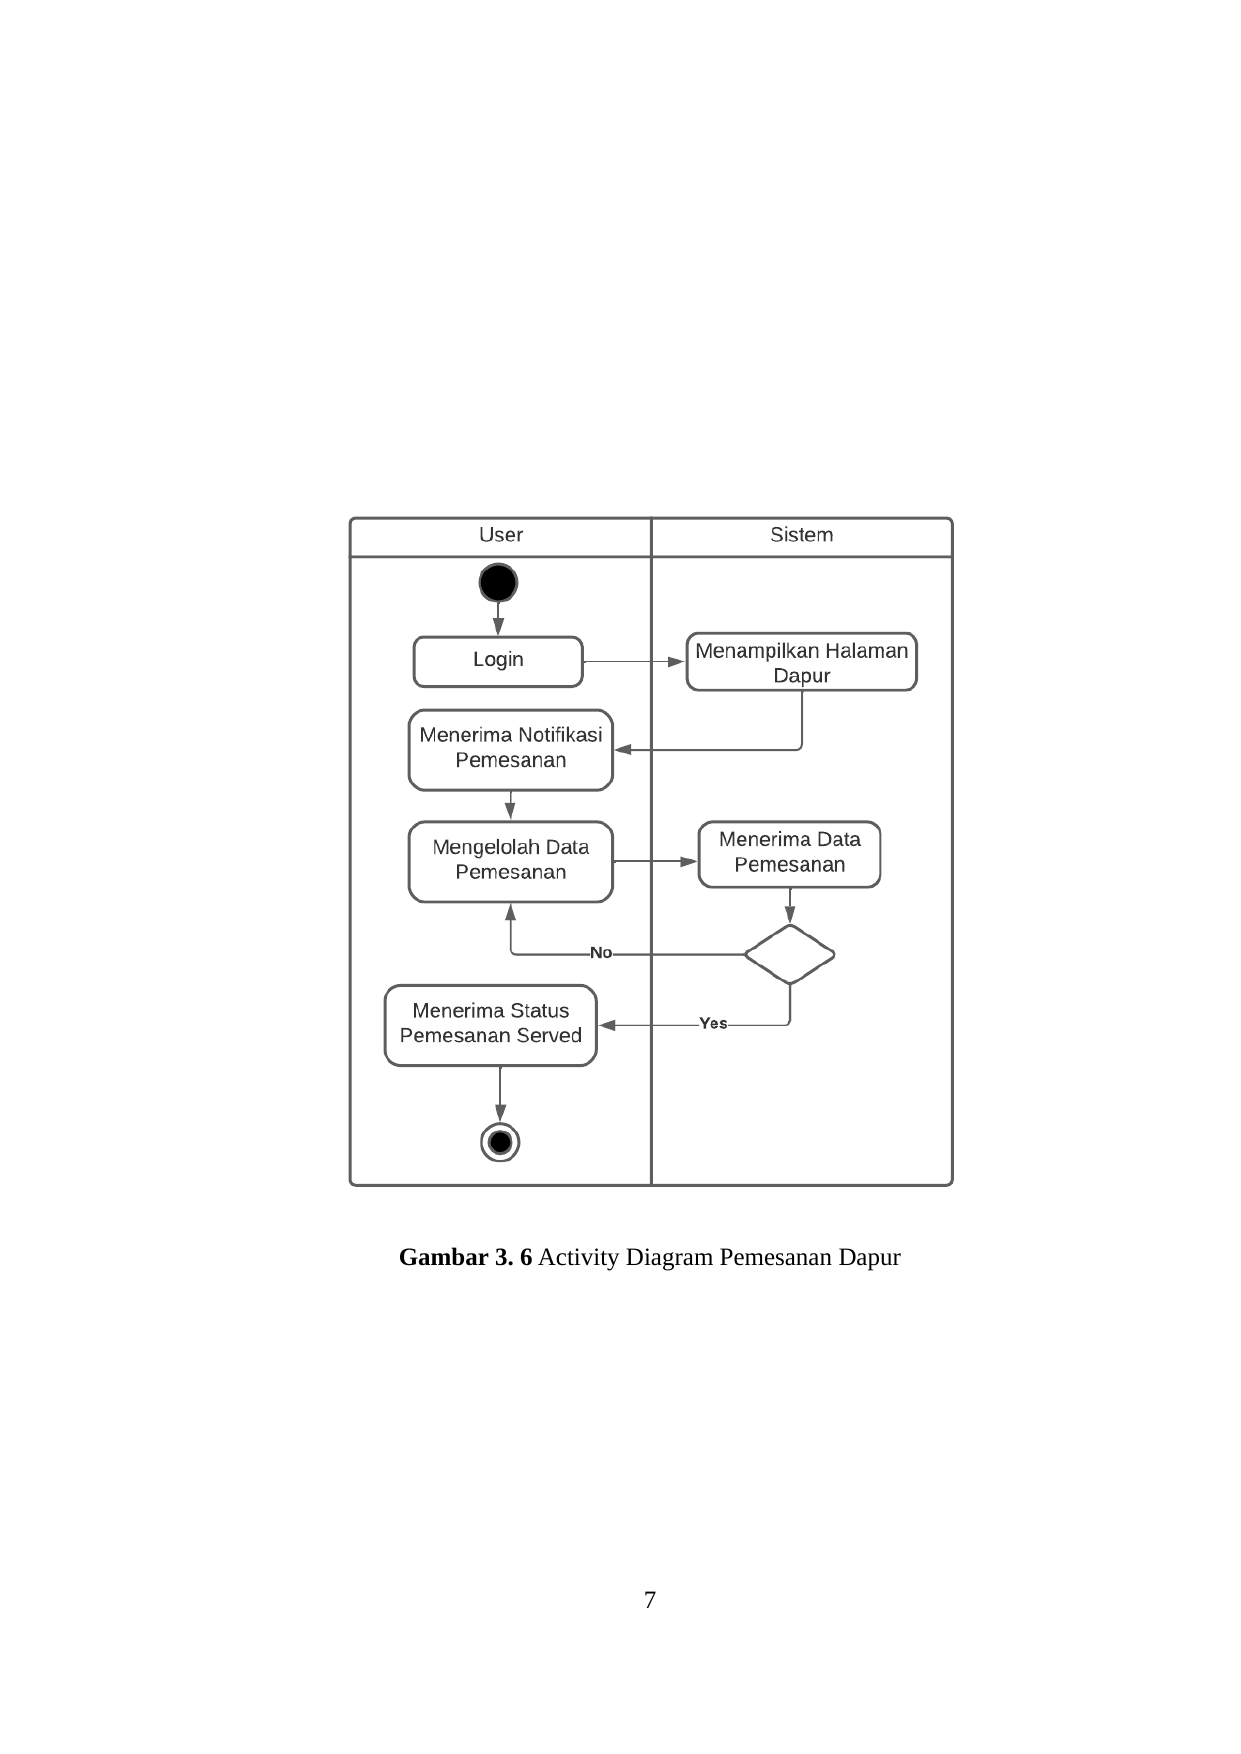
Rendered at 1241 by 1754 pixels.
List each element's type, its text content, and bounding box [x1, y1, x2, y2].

text Gambar 3. 6 Activity Diagram Pemesanan Dapur [236, 1017, 1063, 1271]
picture [311, 480, 988, 1222]
